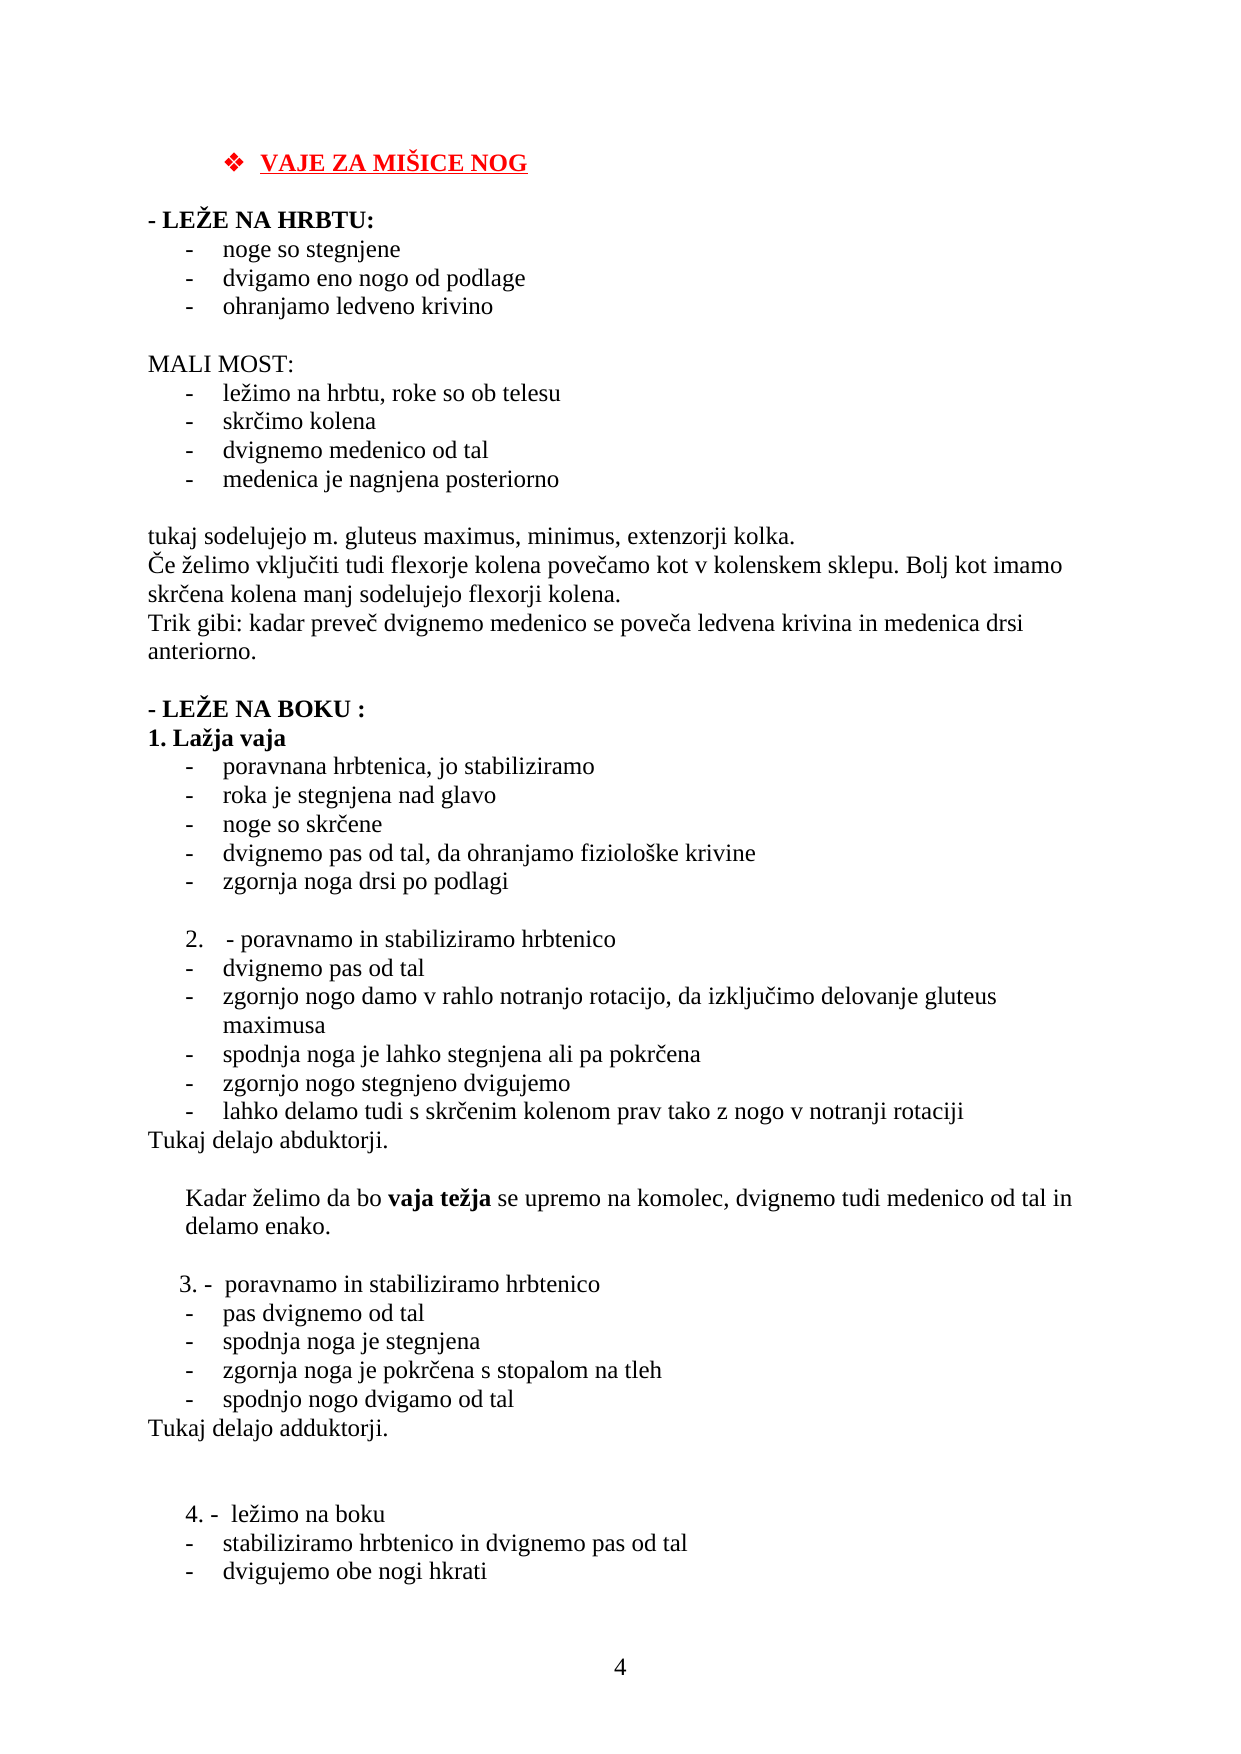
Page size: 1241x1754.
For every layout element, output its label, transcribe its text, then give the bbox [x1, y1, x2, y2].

list zgornjo nogo damo v rahlo notranjo rotacijo, da izključimo delovanje gluteus maximusa [185, 981, 1093, 1039]
list spodnja noga je stegnjena [185, 1326, 1093, 1355]
list roka je stegnjena nad glavo [185, 780, 1093, 809]
list medenica je nagnjena posteriorno [185, 464, 1093, 493]
list zgornjo nogo stegnjeno dvigujemo [185, 1068, 1093, 1096]
text MALI MOST: [148, 349, 1093, 378]
list lahko delamo tudi s skrčenim kolenom prav tako z nogo v notranji rotaciji [185, 1096, 1093, 1125]
list spodnja noga je lahko stegnjena ali pa pokrčena [185, 1039, 1093, 1068]
list skrčimo kolena [185, 406, 1093, 435]
list dvigamo eno nogo od podlage [185, 263, 1093, 291]
text Tukaj delajo abduktorji. [148, 1125, 1093, 1154]
list pas dvignemo od tal [185, 1298, 1093, 1326]
list dvignemo medenico od tal [185, 435, 1093, 464]
subtitle VAJE ZA MIŠICE NOG [223, 148, 1093, 176]
text Kadar želimo da bo vaja težja se upremo na komolec, dvignemo tudi medenico od tal in delamo enako. [185, 1183, 1093, 1240]
text - LEŽE NA BOKU : [148, 694, 1093, 723]
list dvignemo pas od tal [185, 953, 1093, 981]
list spodnjo nogo dvigamo od tal [185, 1384, 1093, 1413]
text 1. Lažja vaja [148, 723, 1093, 751]
list dvignemo pas od tal, da ohranjamo fiziološke krivine [185, 838, 1093, 866]
list dvigujemo obe nogi hkrati [185, 1556, 1093, 1585]
text Trik gibi: kadar preveč dvignemo medenico se poveča ledvena krivina in medenica drsi anteriorno. [148, 608, 1093, 665]
text Če želimo vključiti tudi flexorje kolena povečamo kot v kolenskem sklepu. Bolj kot imamo skrčena kolena manj sodelujejo flexorji kolena. [148, 550, 1093, 608]
list ohranjamo ledveno krivino [185, 291, 1093, 320]
list noge so skrčene [185, 809, 1093, 838]
list zgornja noga je pokrčena s stopalom na tleh [185, 1355, 1093, 1384]
list noge so stegnjene [185, 234, 1093, 263]
text tukaj sodelujejo m. gluteus maximus, minimus, extenzorji kolka. [148, 521, 1093, 550]
list zgornja noga drsi po podlagi [185, 866, 1093, 895]
list poravnana hrbtenica, jo stabiliziramo [185, 751, 1093, 780]
text Tukaj delajo adduktorji. [148, 1413, 1093, 1441]
text 4. - ležimo na boku [185, 1499, 1093, 1528]
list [185, 1528, 1093, 1556]
list - poravnamo in stabiliziramo hrbtenico [185, 924, 1093, 953]
text - LEŽE NA HRBTU: [148, 205, 1093, 234]
list ležimo na hrbtu, roke so ob telesu [185, 378, 1093, 406]
text 3. - poravnamo in stabiliziramo hrbtenico [148, 1269, 1093, 1298]
